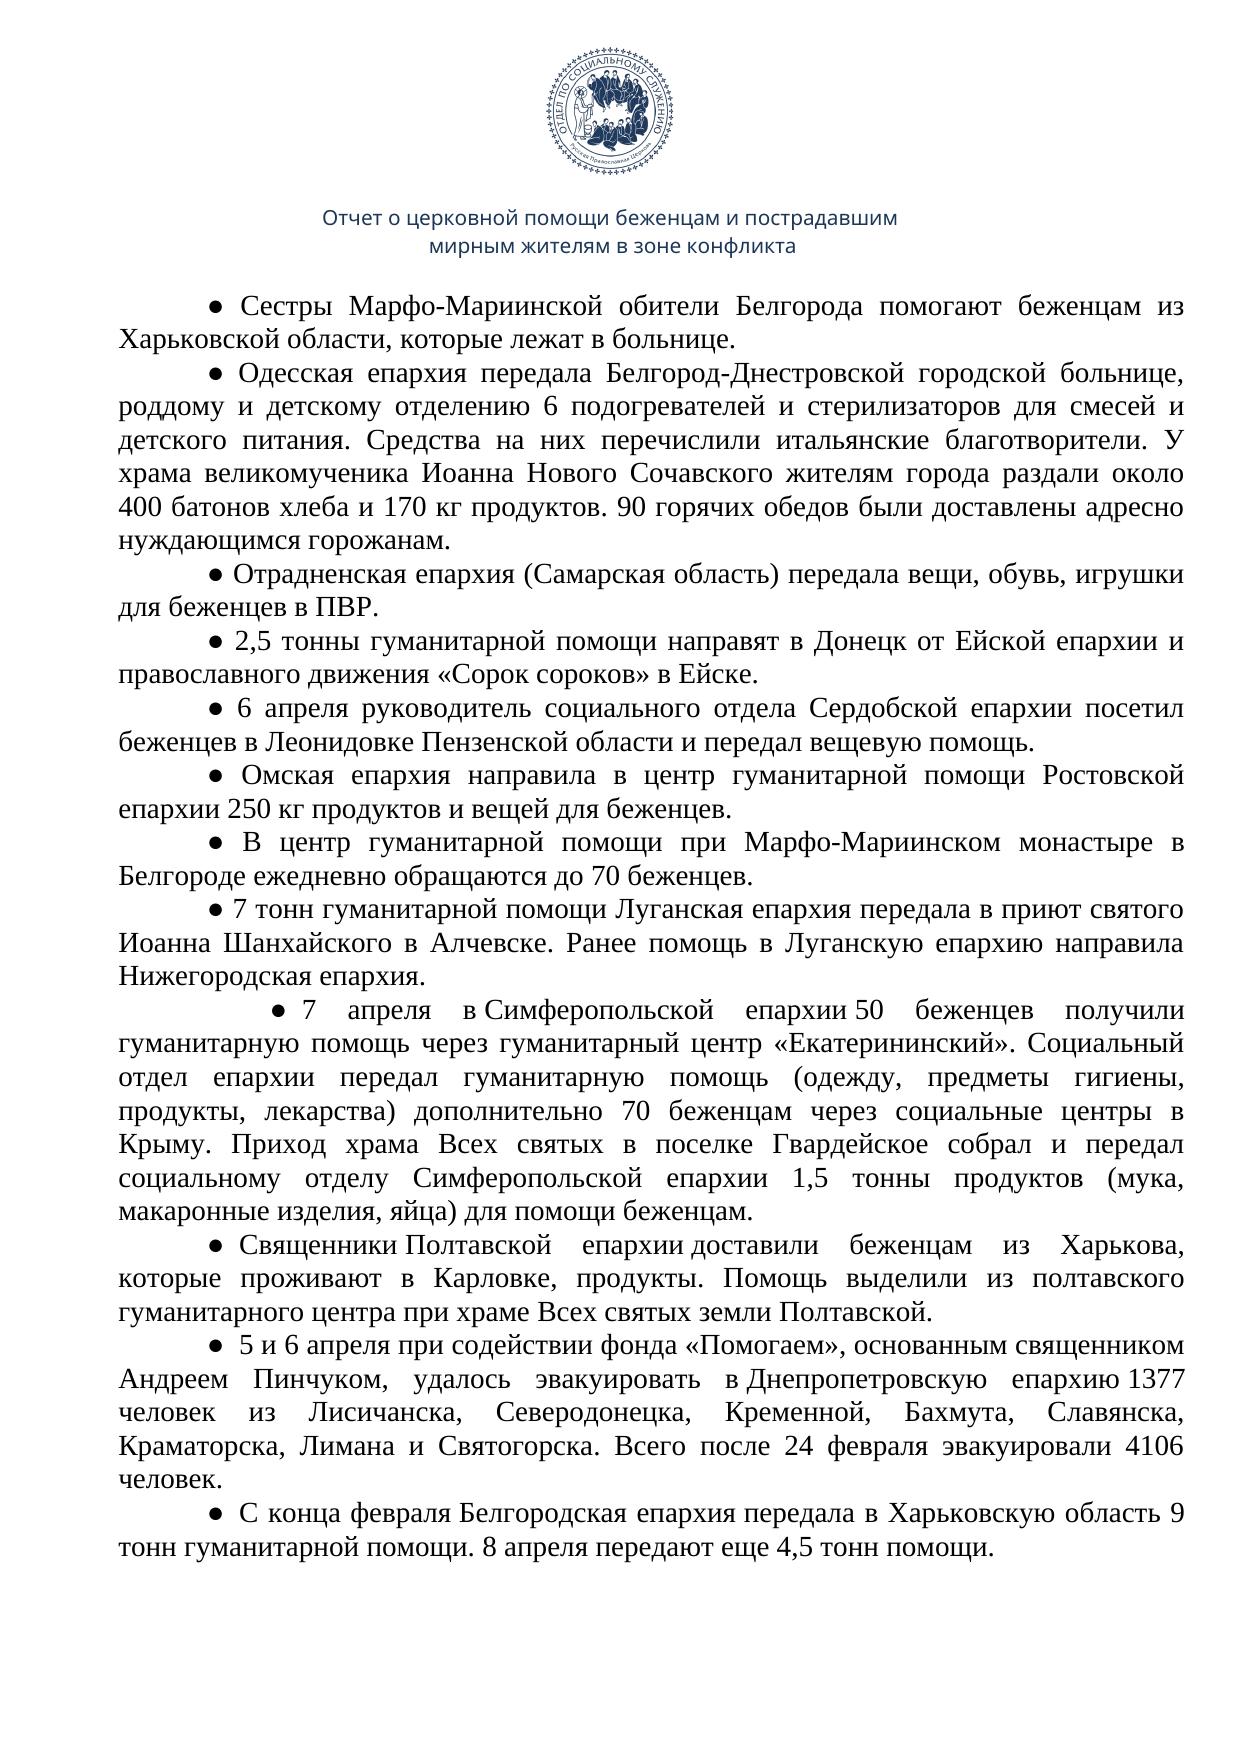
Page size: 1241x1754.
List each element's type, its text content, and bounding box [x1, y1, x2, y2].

text ● Отрадненская епархия (Самарская область) передала вещи, обувь, игрушки для беженцев в ПВР. [118, 556, 1185, 623]
text ● 5 и 6 апреля при содействии фонда «Помогаем», основанным священником Андреем Пинчуком, удалось эвакуировать в Днепропетровскую епархию 1377 человек из Лисичанска, Северодонецка, Кременной, Бахмута, Славянска, Краматорска, Лимана и Святогорска. Всего после 24 февраля эвакуировали 4106 человек. [118, 1327, 1185, 1495]
text ● Омская епархия направила в центр гуманитарной помощи Ростовской епархии 250 кг продуктов и вещей для беженцев. [118, 757, 1185, 824]
text ● 6 апреля руководитель социального отдела Сердобской епархии посетил беженцев в Леонидовке Пензенской области и передал вещевую помощь. [118, 690, 1185, 757]
text ● Сестры Марфо-Мариинской обители Белгорода помогают беженцам из Харьковской области, которые лежат в больнице. [118, 288, 1185, 355]
picture [546, 47, 674, 175]
text ● 2,5 тонны гуманитарной помощи направят в Донецк от Ейской епархии и православного движения «Сорок сороков» в Ейске. [118, 623, 1185, 690]
text ● 7 тонн гуманитарной помощи Луганская епархия передала в приют святого Иоанна Шанхайского в Алчевске. Ранее помощь в Луганскую епархию направила Нижегородская епархия. [118, 891, 1185, 992]
text ● Одесская епархия передала Белгород-Днестровской городской больнице, роддому и детскому отделению 6 подогревателей и стерилизаторов для смесей и детского питания. Средства на них перечислили итальянские благотворители. У храма великомученика Иоанна Нового Сочавского жителям города раздали около 400 батонов хлеба и 170 кг продуктов. 90 горячих обедов были доставлены адресно нуждающимся горожанам. [118, 355, 1185, 556]
text ● В центр гуманитарной помощи при Марфо-Мариинском монастыре в Белгороде ежедневно обращаются до 70 беженцев. [118, 824, 1185, 891]
text ● 7 апреля в Симферопольской епархии 50 беженцев получили гуманитарную помощь через гуманитарный центр «Екатерининский». Социальный отдел епархии передал гуманитарную помощь (одежду, предметы гигиены, продукты, лекарства) дополнительно 70 беженцам через социальные центры в Крыму. Приход храма Всех святых в поселке Гвардейское собрал и передал социальному отделу Симферопольской епархии 1,5 тонны продуктов (мука, макаронные изделия, яйца) для помощи беженцам. [118, 992, 1185, 1227]
text ● Священники Полтавской епархии доставили беженцам из Харькова, которые проживают в Карловке, продукты. Помощь выделили из полтавского гуманитарного центра при храме Всех святых земли Полтавской. [118, 1227, 1185, 1327]
text ● С конца февраля Белгородская епархия передала в Харьковскую область 9 тонн гуманитарной помощи. 8 апреля передают еще 4,5 тонн помощи. [118, 1495, 1185, 1562]
